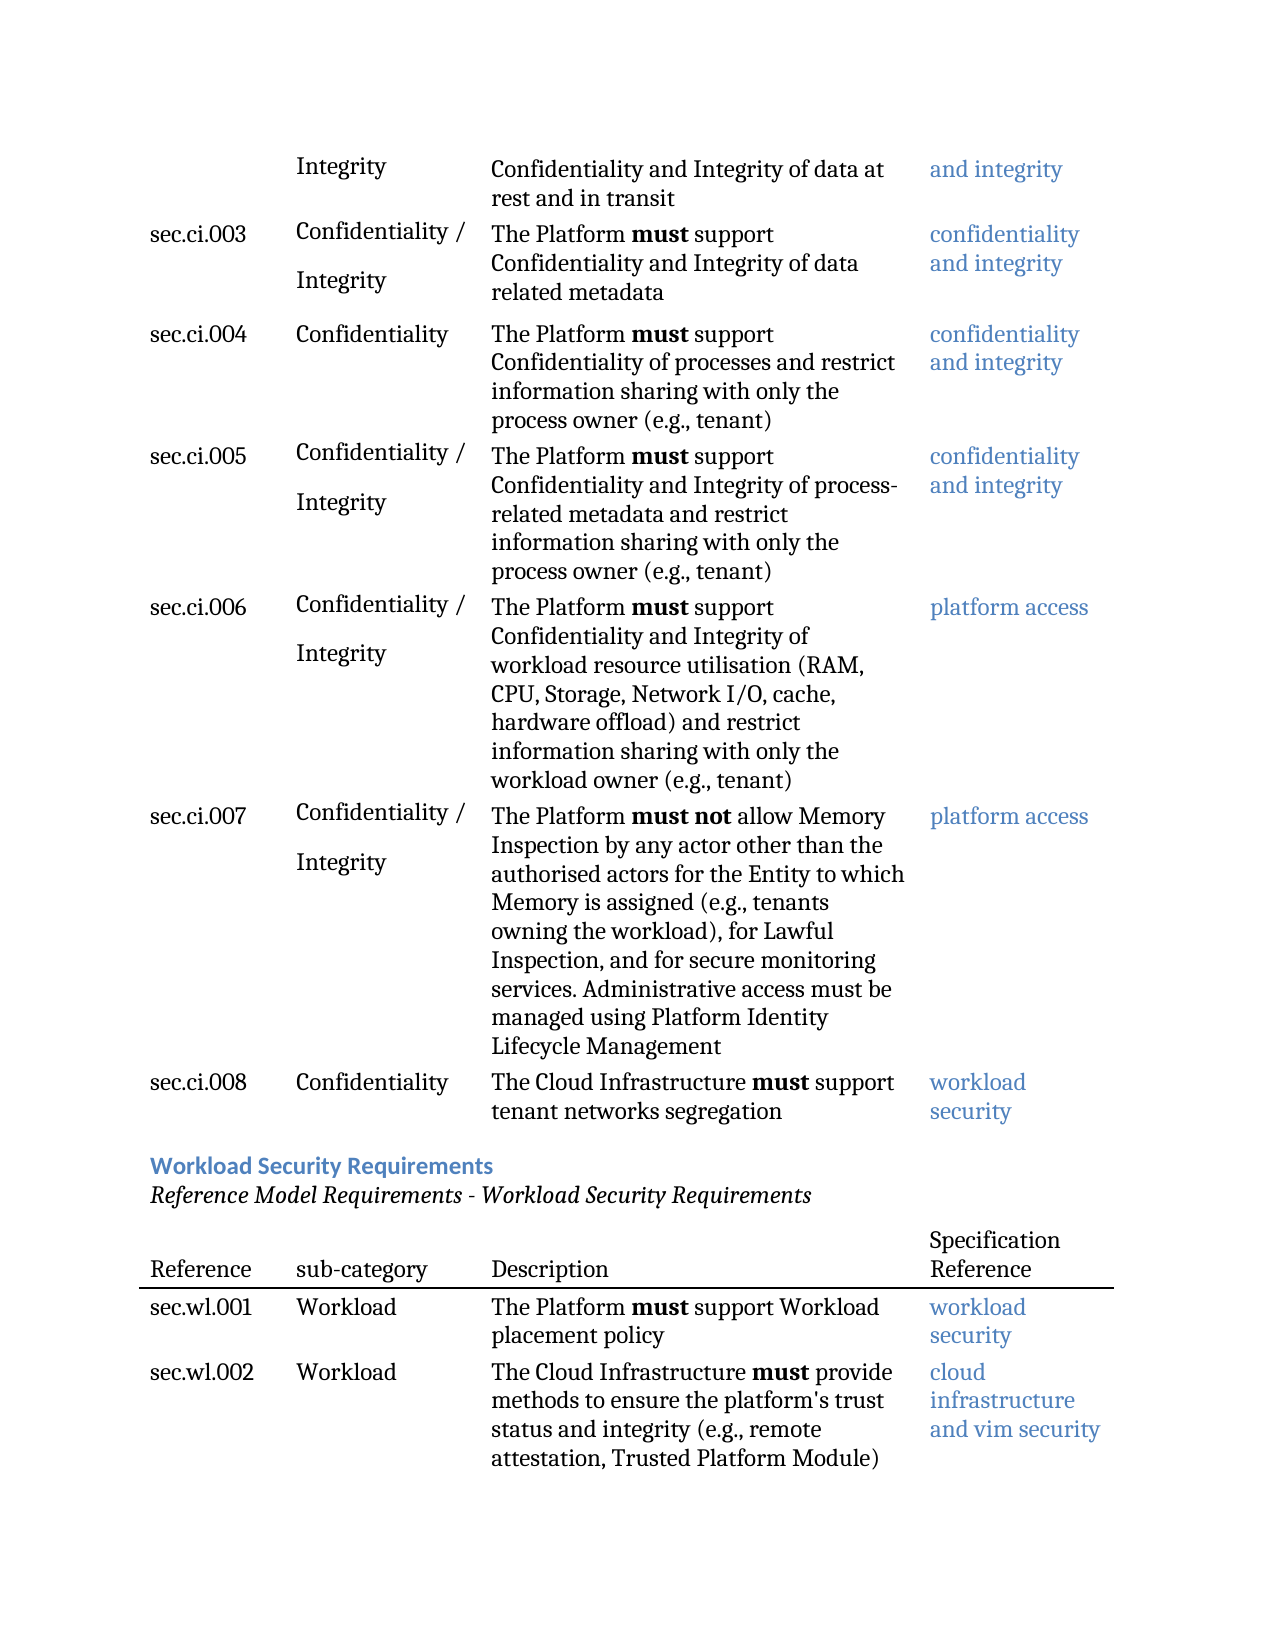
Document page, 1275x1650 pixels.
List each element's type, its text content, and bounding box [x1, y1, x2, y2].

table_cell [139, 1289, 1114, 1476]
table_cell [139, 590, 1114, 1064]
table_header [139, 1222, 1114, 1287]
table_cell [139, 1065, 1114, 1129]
text Reference Model Requirements - Workload Security Requirements [150, 1181, 1125, 1209]
subtitle Workload Security Requirements [150, 1150, 1125, 1181]
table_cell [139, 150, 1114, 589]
